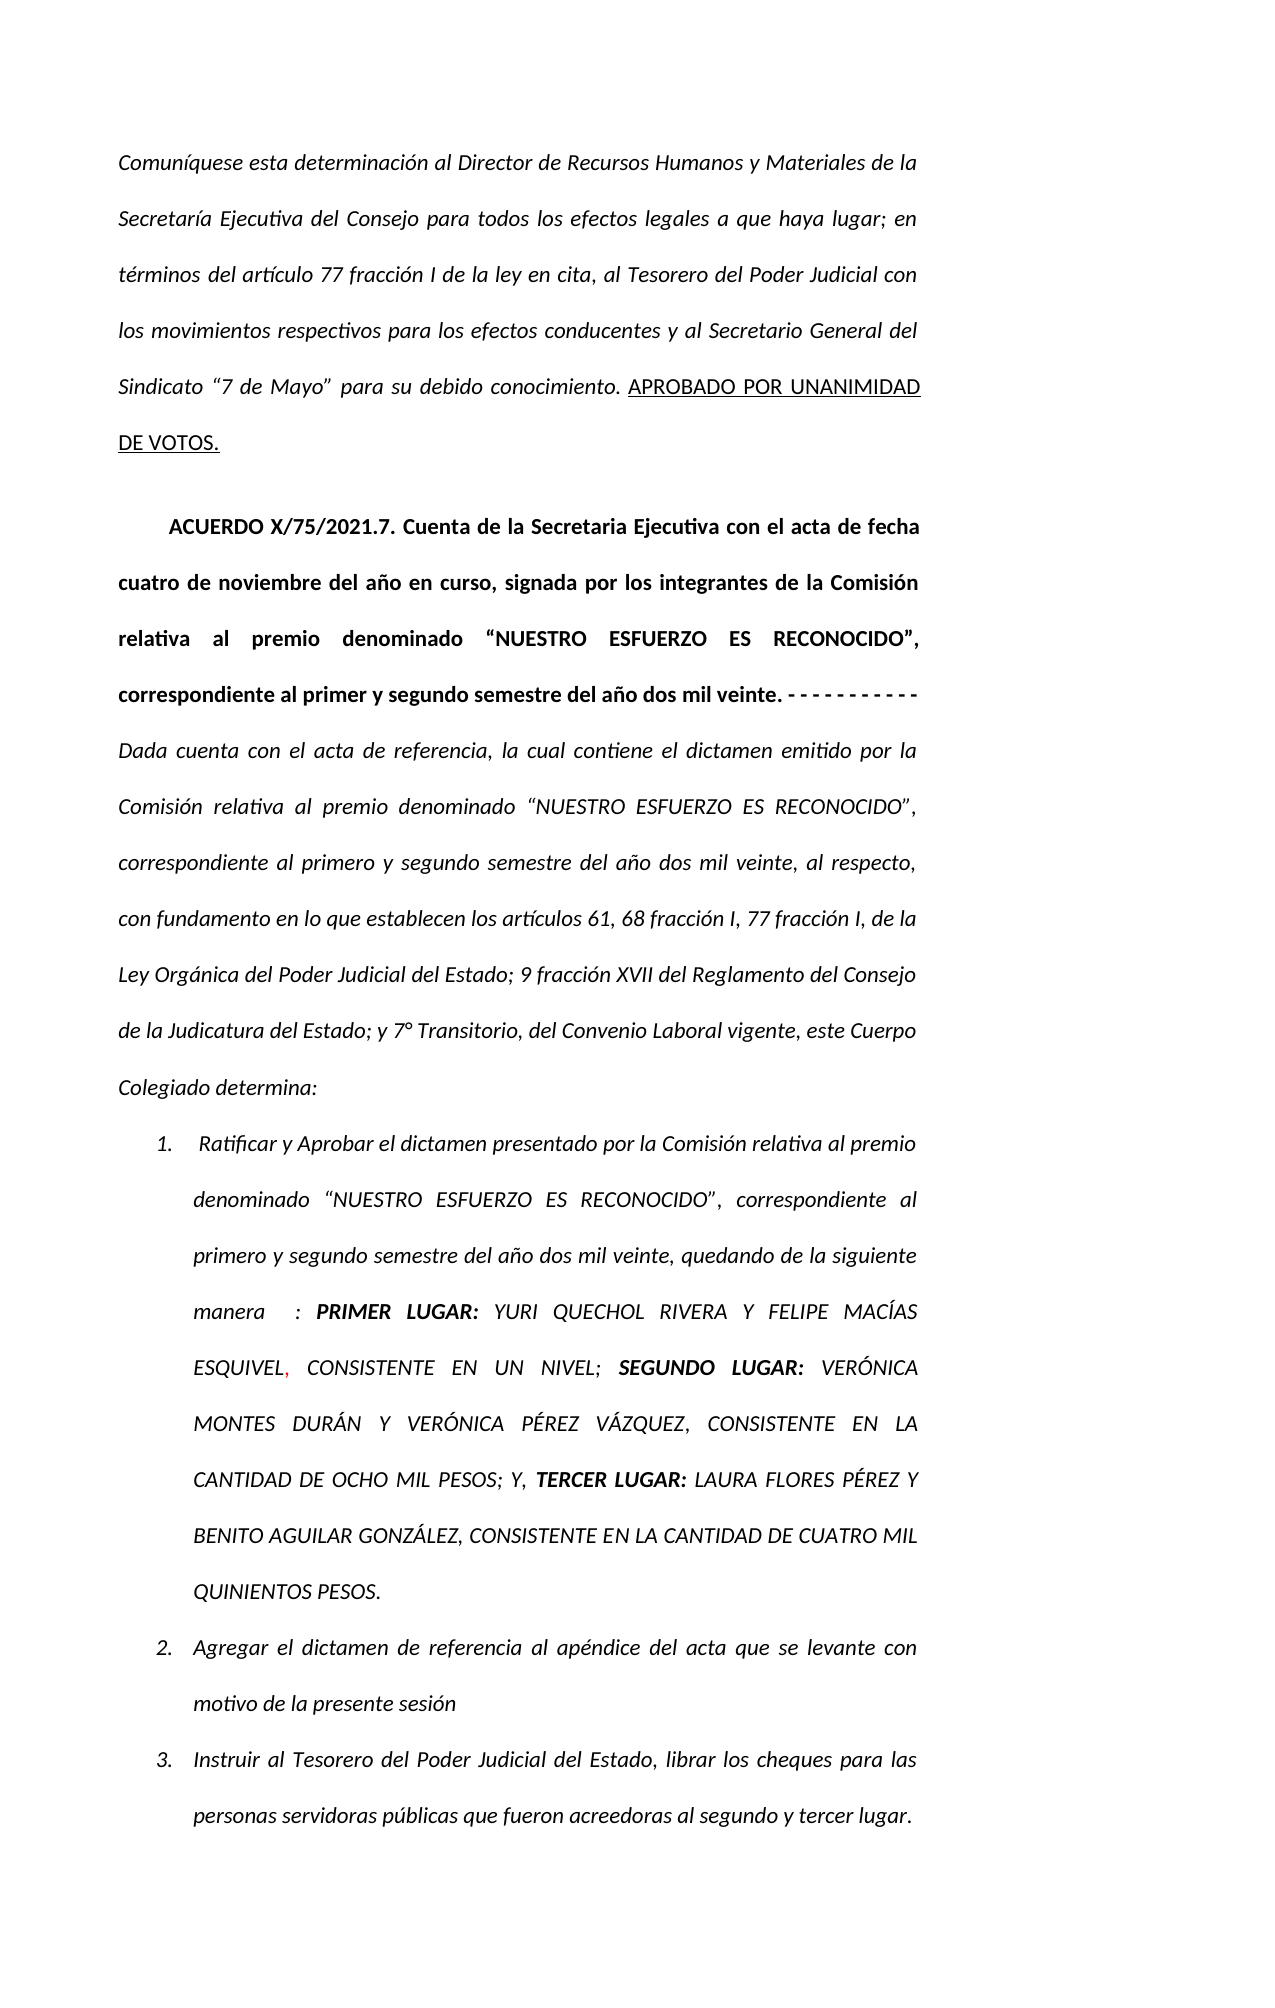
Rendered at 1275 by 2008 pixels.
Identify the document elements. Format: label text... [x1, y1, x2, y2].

text Comuníquese esta determinación al Director de Recursos Humanos y Materiales de la Secretaría Ejecutiva del Consejo para todos los efectos legales a que haya lugar; en términos del artículo 77 fracción I de la ley en cita, al Tesorero del Poder Judicial con los movimientos respectivos para los efectos conducentes y al Secretario General del Sindicato “7 de Mayo” para su debido conocimiento. APROBADO POR UNANIMIDAD DE VOTOS. [118, 148, 921, 456]
list Ratificar y Aprobar el dictamen presentado por la Comisión relativa al premio denominado “NUESTRO ESFUERZO ES RECONOCIDO”, correspondiente al primero y segundo semestre del año dos mil veinte, quedando de la siguiente manera : PRIMER LUGAR: YURI QUECHOL RIVERA Y FELIPE MACÍAS ESQUIVEL, CONSISTENTE EN UN NIVEL; SEGUNDO LUGAR: VERÓNICA MONTES DURÁN Y VERÓNICA PÉREZ VÁZQUEZ, CONSISTENTE EN LA CANTIDAD DE OCHO MIL PESOS; Y, TERCER LUGAR: LAURA FLORES PÉREZ Y BENITO AGUILAR GONZÁLEZ, CONSISTENTE EN LA CANTIDAD DE CUATRO MIL QUINIENTOS PESOS. [156, 1129, 921, 1605]
list Agregar el dictamen de referencia al apéndice del acta que se levante con motivo de la presente sesión [156, 1633, 921, 1717]
text ACUERDO X/75/2021.7. Cuenta de la Secretaria Ejecutiva con el acta de fecha cuatro de noviembre del año en curso, signada por los integrantes de la Comisión relativa al premio denominado “NUESTRO ESFUERZO ES RECONOCIDO”, correspondiente al primer y segundo semestre del año dos mil veinte. - - - - - - - - - - - Dada cuenta con el acta de referencia, la cual contiene el dictamen emitido por la Comisión relativa al premio denominado “NUESTRO ESFUERZO ES RECONOCIDO”, correspondiente al primero y segundo semestre del año dos mil veinte, al respecto, con fundamento en lo que establecen los artículos 61, 68 fracción I, 77 fracción I, de la Ley Orgánica del Poder Judicial del Estado; 9 fracción XVII del Reglamento del Consejo de la Judicatura del Estado; y 7° Transitorio, del Convenio Laboral vigente, este Cuerpo Colegiado determina: [118, 484, 921, 1101]
list Instruir al Tesorero del Poder Judicial del Estado, librar los cheques para las personas servidoras públicas que fueron acreedoras al segundo y tercer lugar. [156, 1745, 921, 1829]
